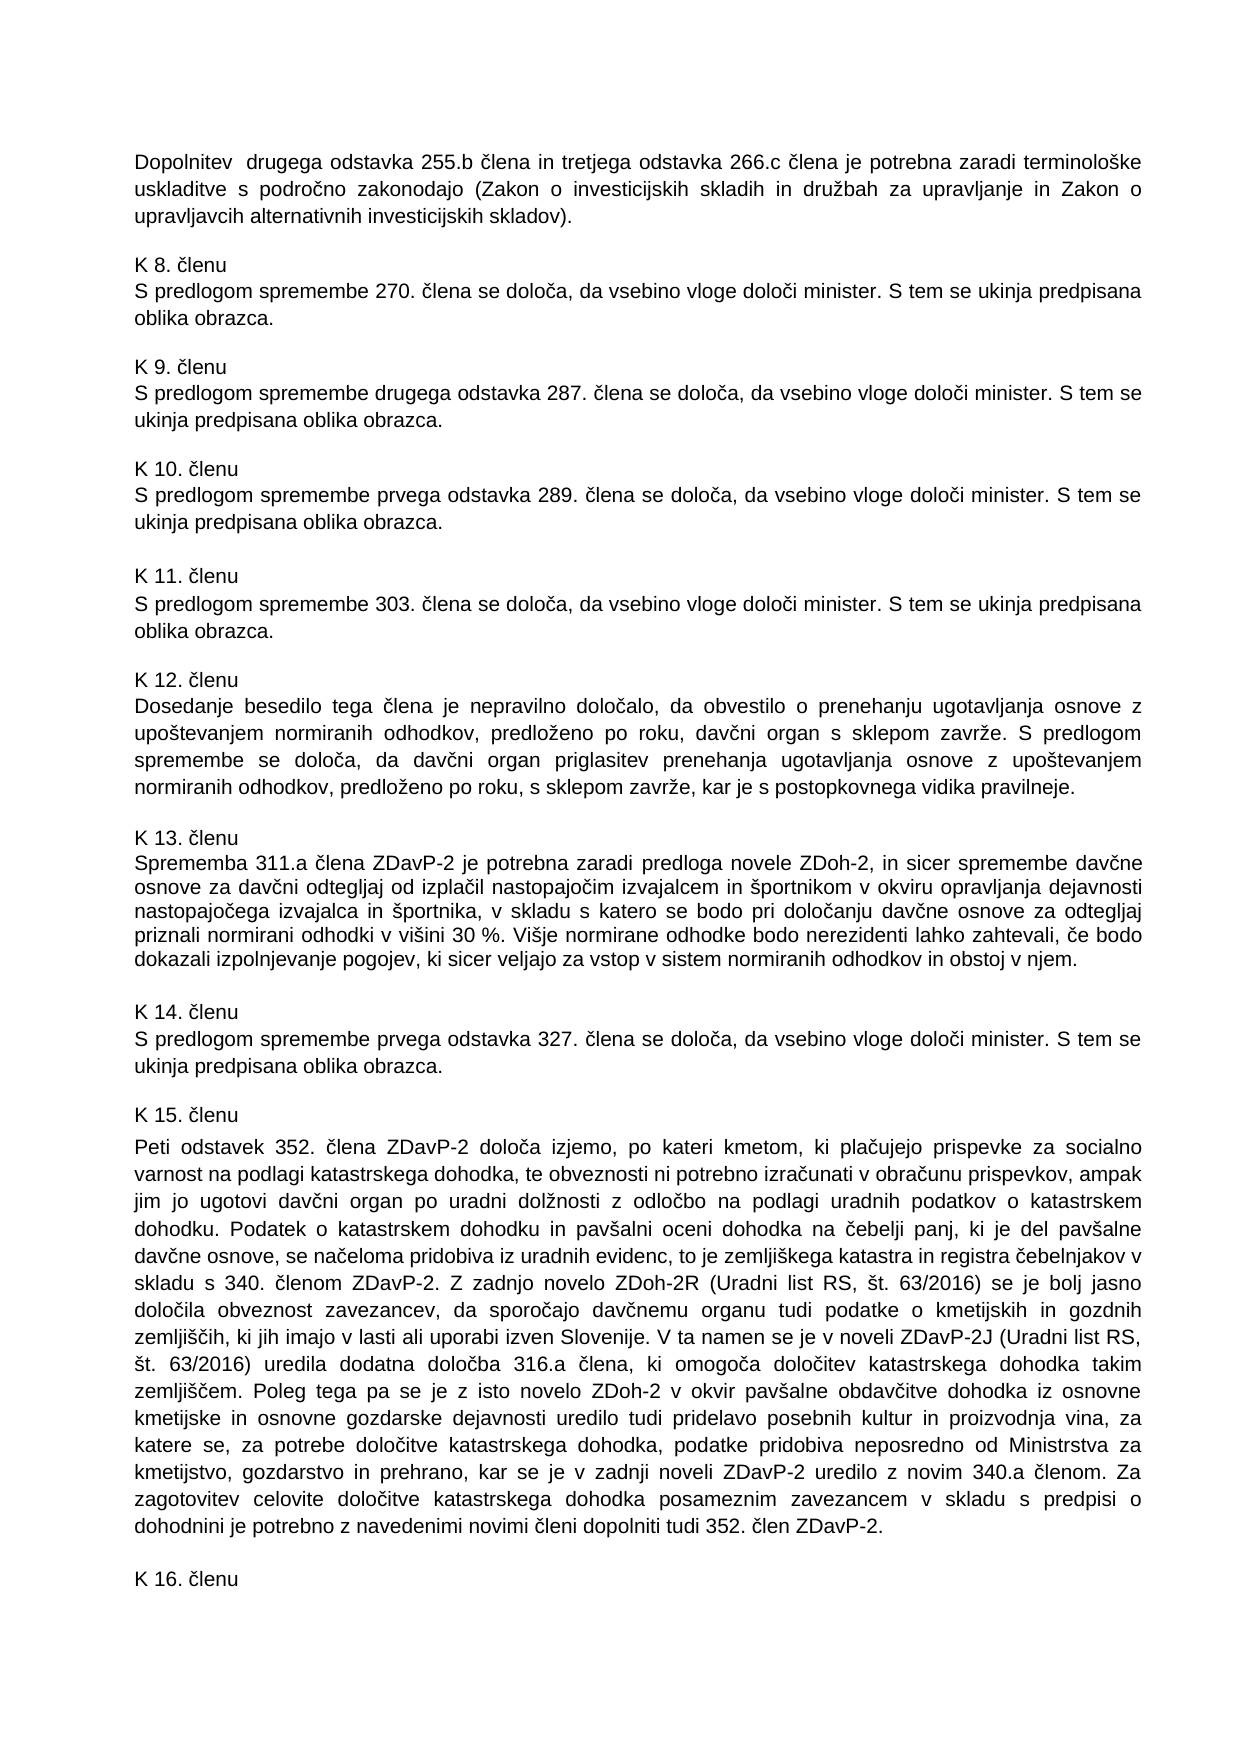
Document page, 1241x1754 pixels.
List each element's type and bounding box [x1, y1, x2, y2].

table_header [123, 148, 1155, 1594]
